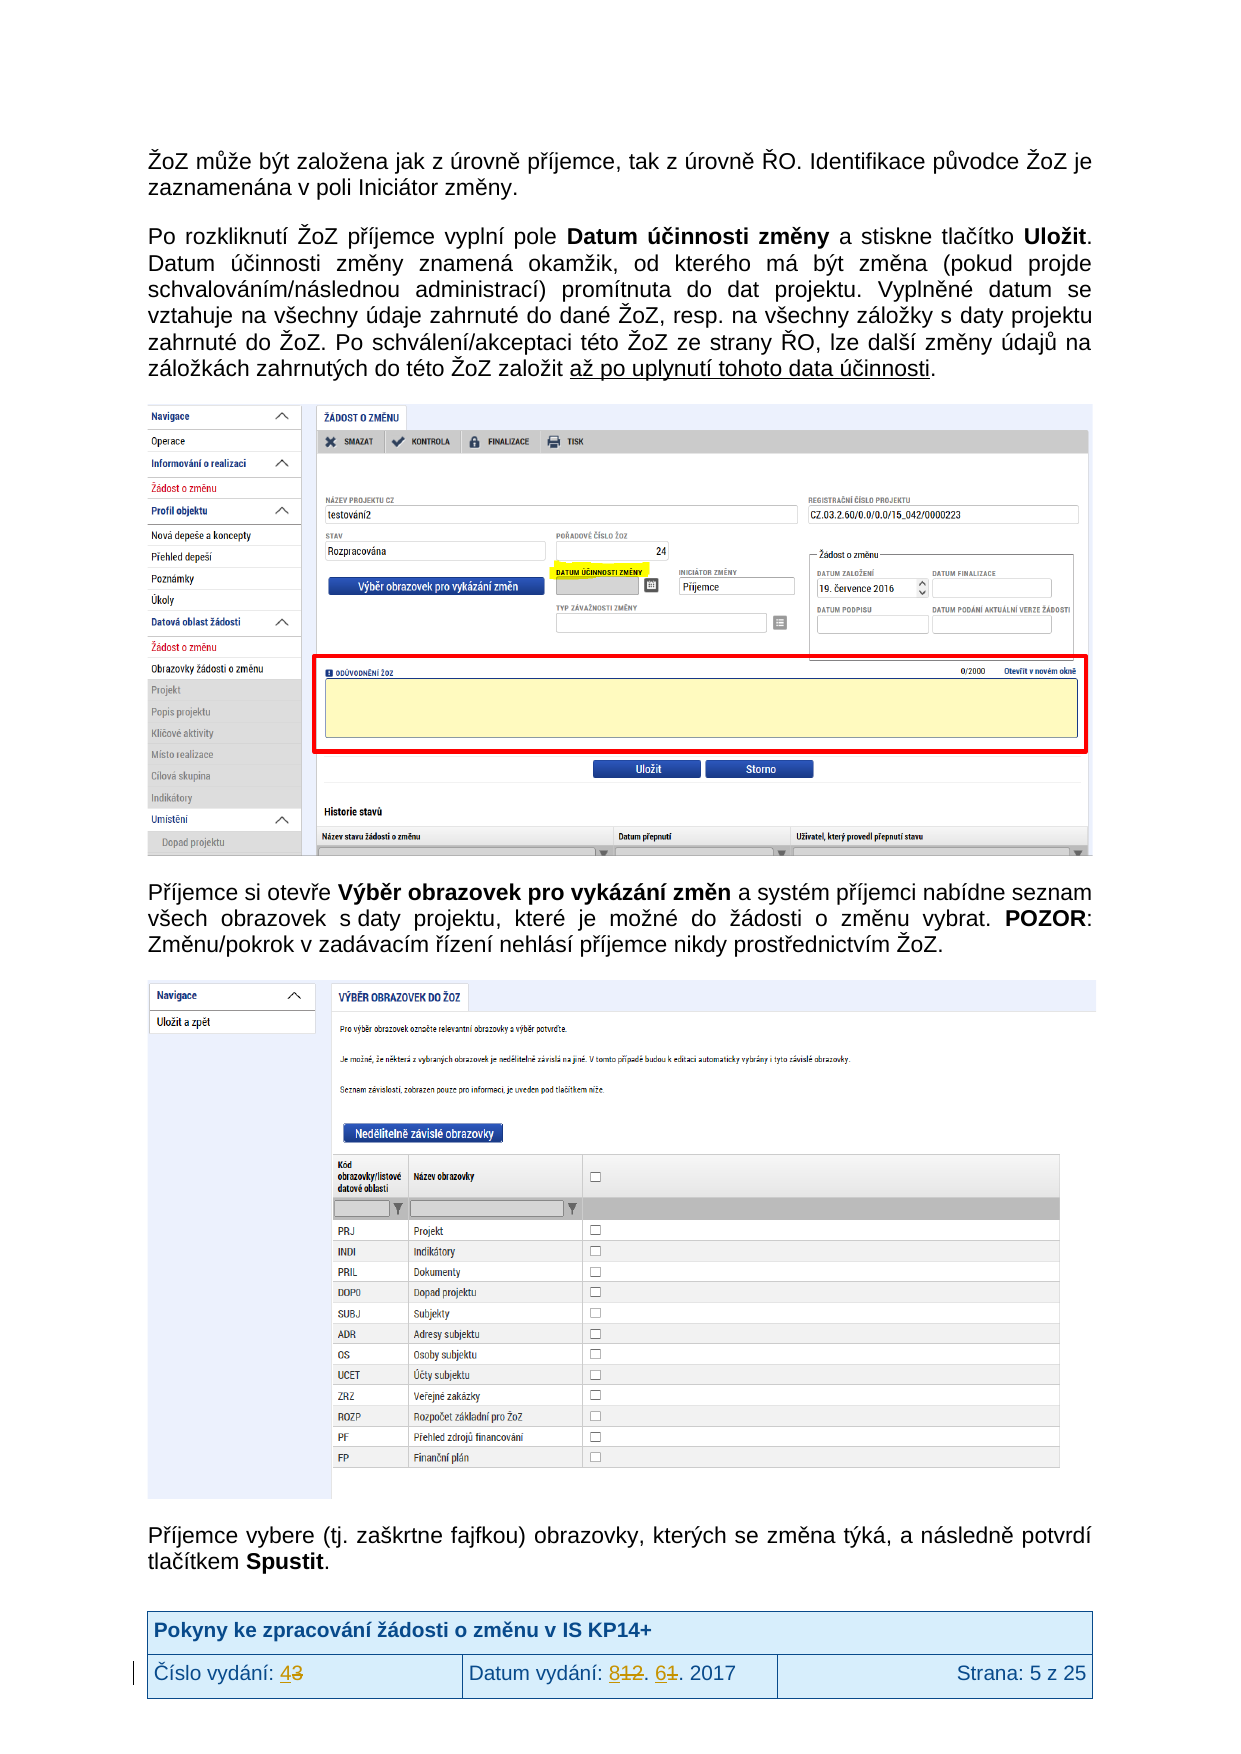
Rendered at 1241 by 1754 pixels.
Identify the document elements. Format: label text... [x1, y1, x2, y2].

text Příjemce si otevře Výběr obrazovek pro vykázání změn a systém příjemci nabídne seznam všech obrazovek s daty projektu, které je možné do žádosti o změnu vybrat. POZOR: Změnu/pokrok v zadávacím řízení nehlásí příjemce nikdy prostřednictvím ŽoZ. [148, 879, 1092, 958]
text Po rozkliknutí ŽoZ příjemce vyplní pole Datum účinnosti změny a stiskne tlačítko Uložit. Datum účinnosti změny znamená okamžik, od kterého má být změna (pokud projde schvalováním/následnou administrací) promítnuta do dat projektu. Vyplněné datum se vztahuje na všechny údaje zahrnuté do dané ŽoZ, resp. na všechny záložky s daty projektu zahrnuté do ŽoZ. Po schválení/akceptaci této ŽoZ ze strany ŘO, lze další změny údajů na záložkách zahrnutých do této ŽoZ založit až po uplynutí tohoto data účinnosti. [148, 223, 1092, 381]
picture [147, 980, 1097, 1499]
text Příjemce vybere (tj. zaškrtne fajfkou) obrazovky, kterých se změna týká, a následně potvrdí tlačítkem Spustit. [148, 1522, 1092, 1574]
picture [147, 404, 1093, 856]
text ŽoZ může být založena jak z úrovně příjemce, tak z úrovně ŘO. Identifikace původce ŽoZ je zaznamenána v poli Iniciátor změny. [148, 148, 1092, 200]
